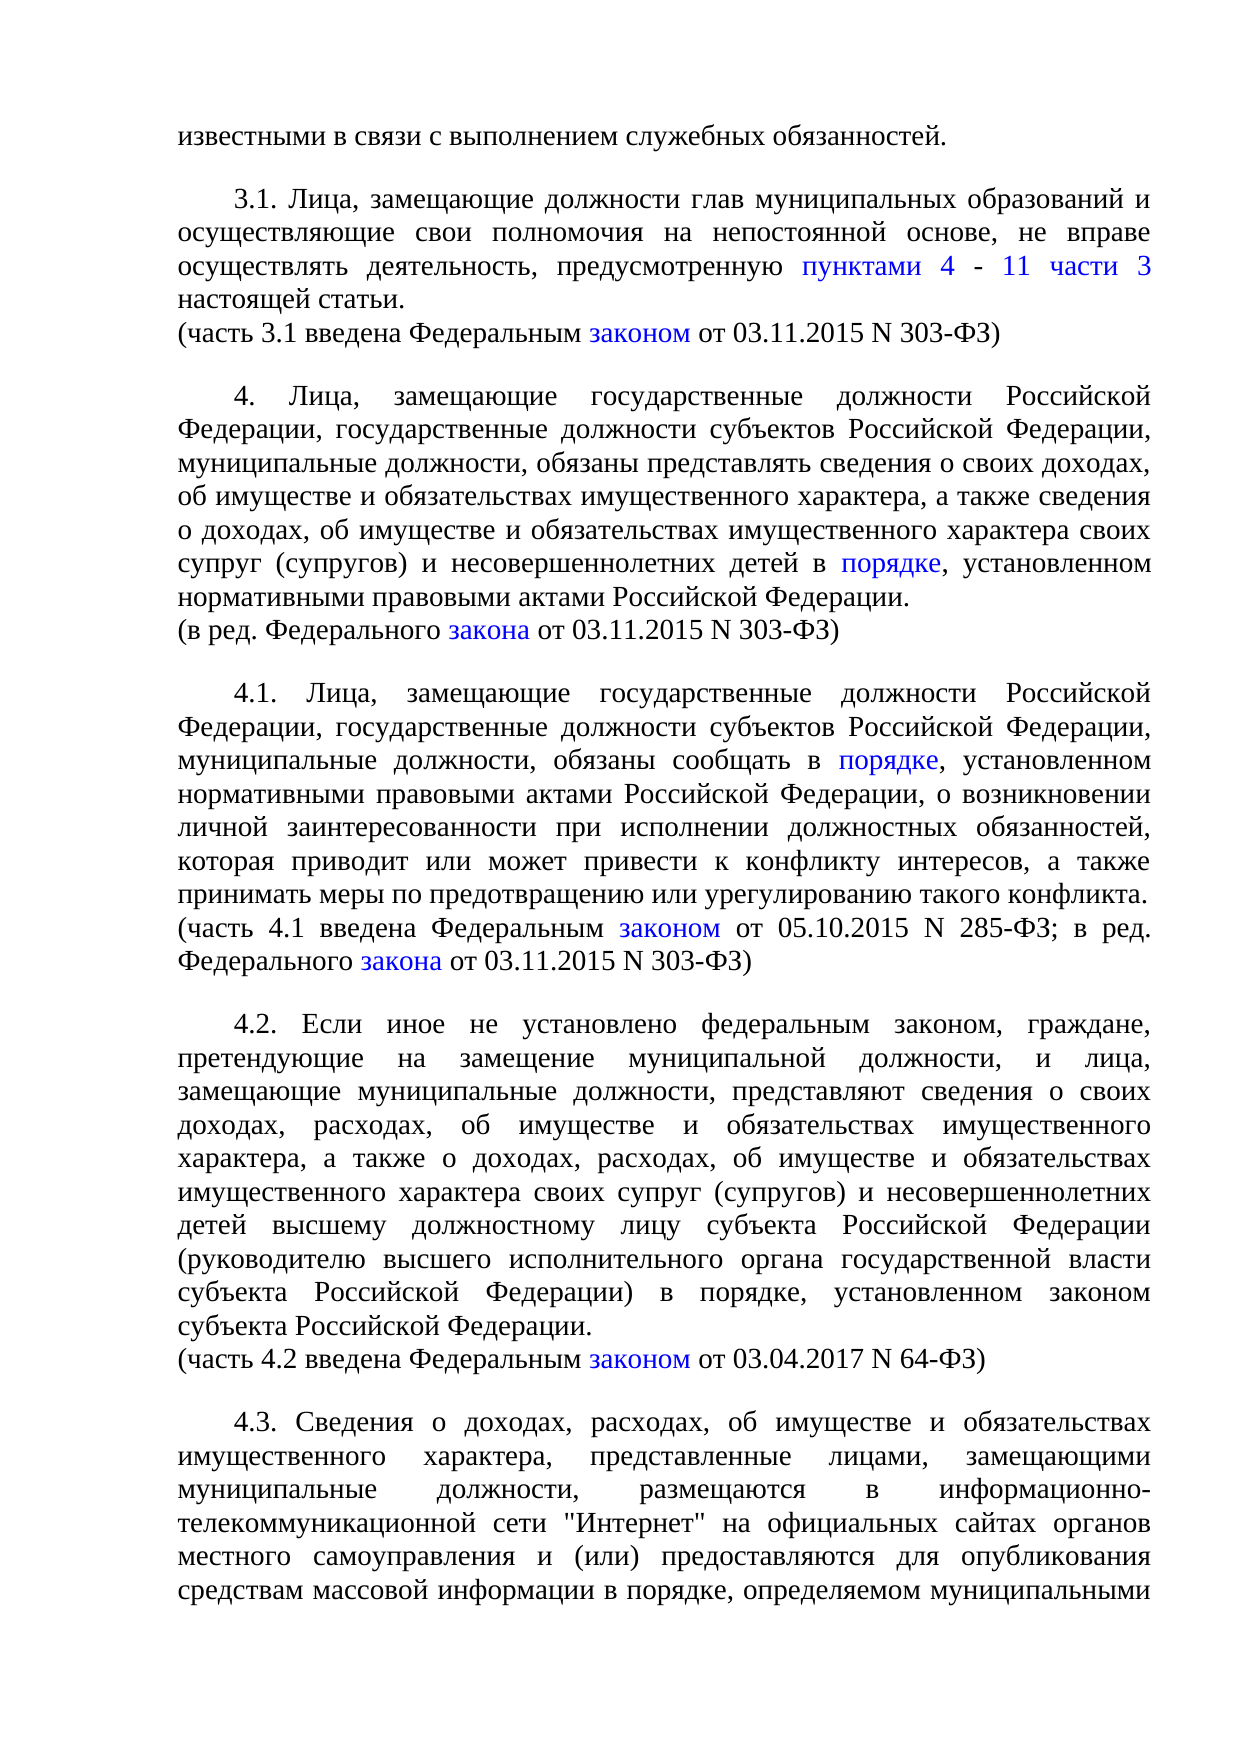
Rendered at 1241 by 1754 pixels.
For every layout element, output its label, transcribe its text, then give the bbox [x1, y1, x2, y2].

text 3.1. Лица, замещающие должности глав муниципальных образований и осуществляющие свои полномочия на непостоянной основе, не вправе осуществлять деятельность, предусмотренную пунктами 4 - 11 части 3 настоящей статьи. [177, 181, 1152, 315]
text (часть 3.1 введена Федеральным законом от 03.11.2015 N 303-ФЗ) [177, 315, 1152, 348]
text (в ред. Федерального закона от 03.11.2015 N 303-ФЗ) [177, 612, 1152, 646]
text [177, 1404, 1152, 1606]
text 4. Лица, замещающие государственные должности Российской Федерации, государственные должности субъектов Российской Федерации, муниципальные должности, обязаны представлять сведения о своих доходах, об имуществе и обязательствах имущественного характера, а также сведения о доходах, об имуществе и обязательствах имущественного характера своих супруг (супругов) и несовершеннолетних детей в порядке, установленном нормативными правовыми актами Российской Федерации. [177, 378, 1152, 612]
text 4.1. Лица, замещающие государственные должности Российской Федерации, государственные должности субъектов Российской Федерации, муниципальные должности, обязаны сообщать в порядке, установленном нормативными правовыми актами Российской Федерации, о возникновении личной заинтересованности при исполнении должностных обязанностей, которая приводит или может привести к конфликту интересов, а также принимать меры по предотвращению или урегулированию такого конфликта. [177, 675, 1152, 910]
text (часть 4.2 введена Федеральным законом от 03.04.2017 N 64-ФЗ) [177, 1342, 1152, 1375]
text 4.2. Если иное не установлено федеральным законом, граждане, претендующие на замещение муниципальной должности, и лица, замещающие муниципальные должности, представляют сведения о своих доходах, расходах, об имуществе и обязательствах имущественного характера, а также о доходах, расходах, об имуществе и обязательствах имущественного характера своих супруг (супругов) и несовершеннолетних детей высшему должностному лицу субъекта Российской Федерации (руководителю высшего исполнительного органа государственной власти субъекта Российской Федерации) в порядке, установленном законом субъекта Российской Федерации. [177, 1006, 1152, 1342]
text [177, 118, 1152, 152]
text (часть 4.1 введена Федеральным законом от 05.10.2015 N 285-ФЗ; в ред. Федерального закона от 03.11.2015 N 303-ФЗ) [177, 910, 1152, 977]
